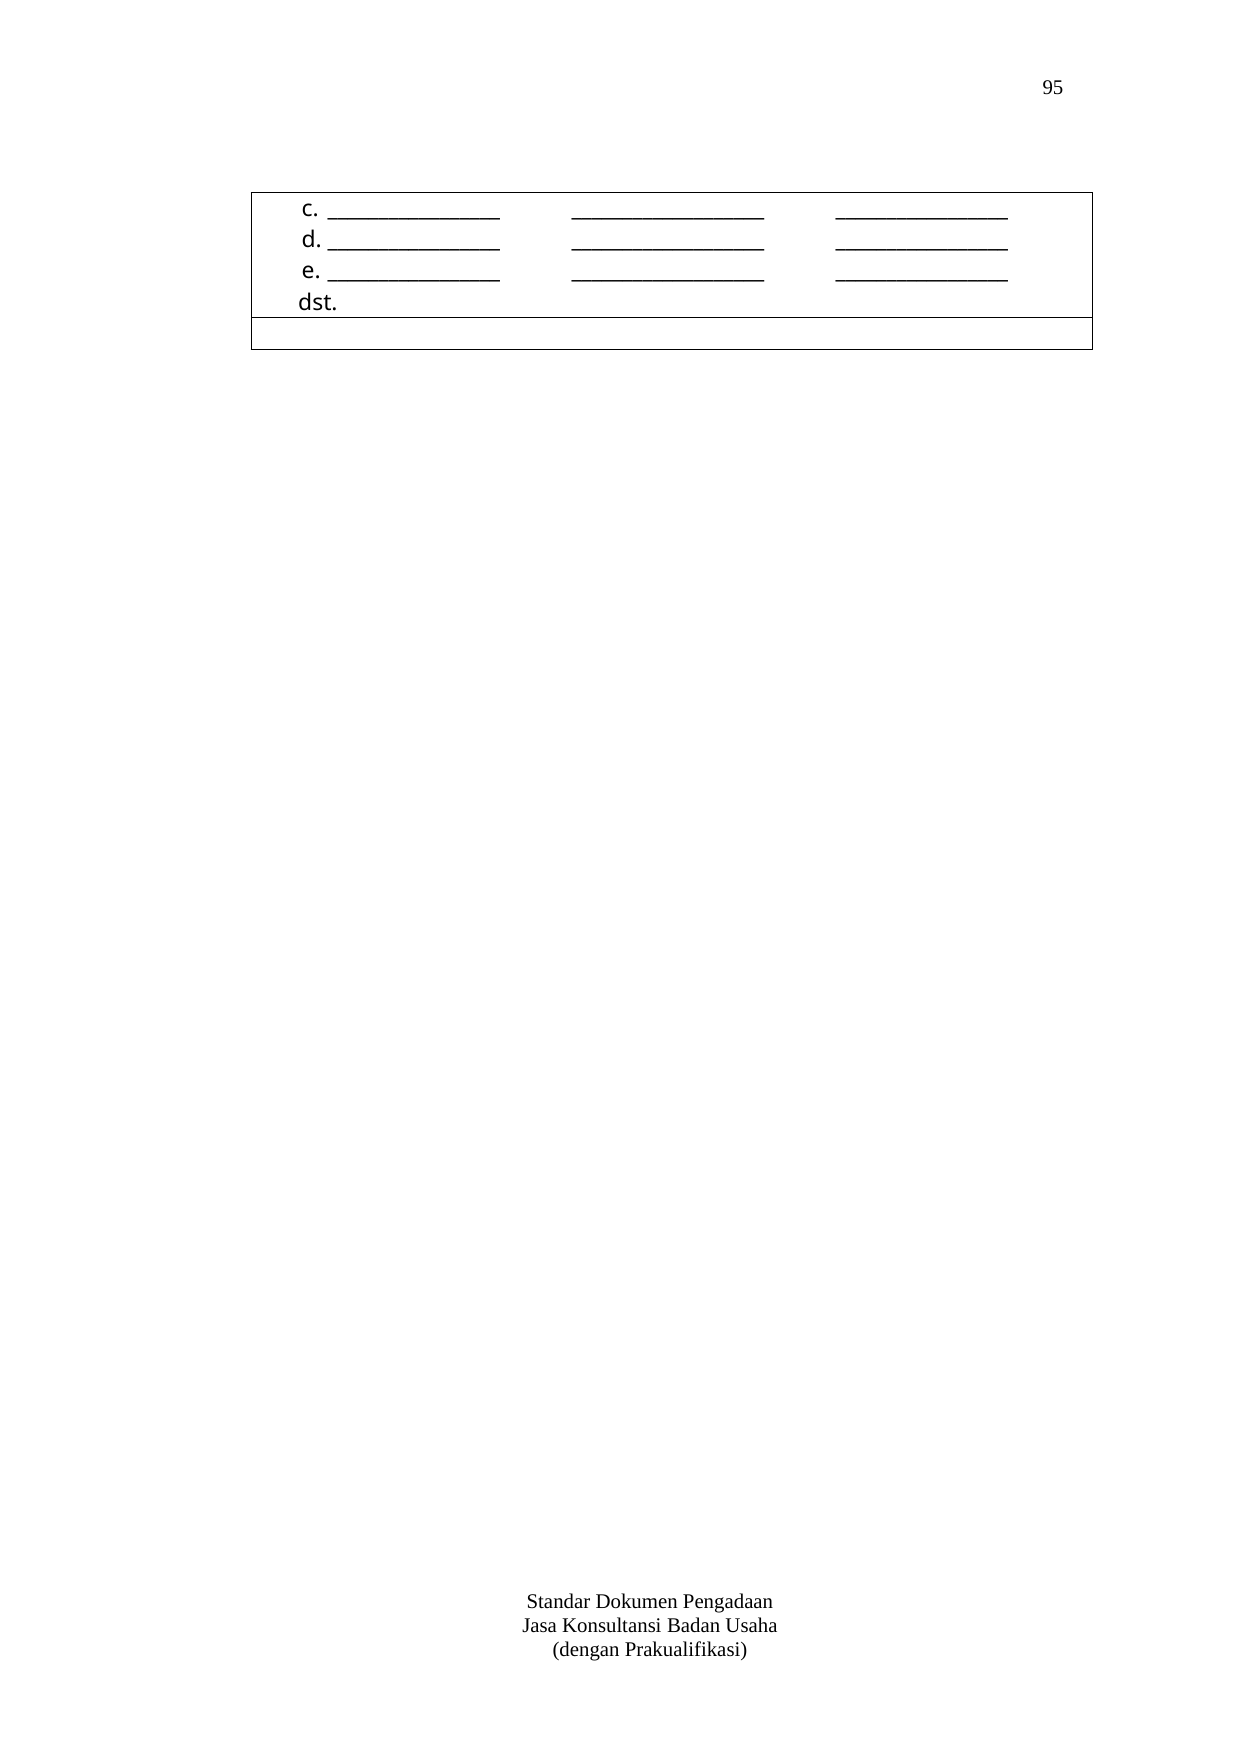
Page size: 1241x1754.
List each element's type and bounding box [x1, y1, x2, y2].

table_cell [252, 193, 1092, 317]
table_cell [252, 318, 1092, 349]
